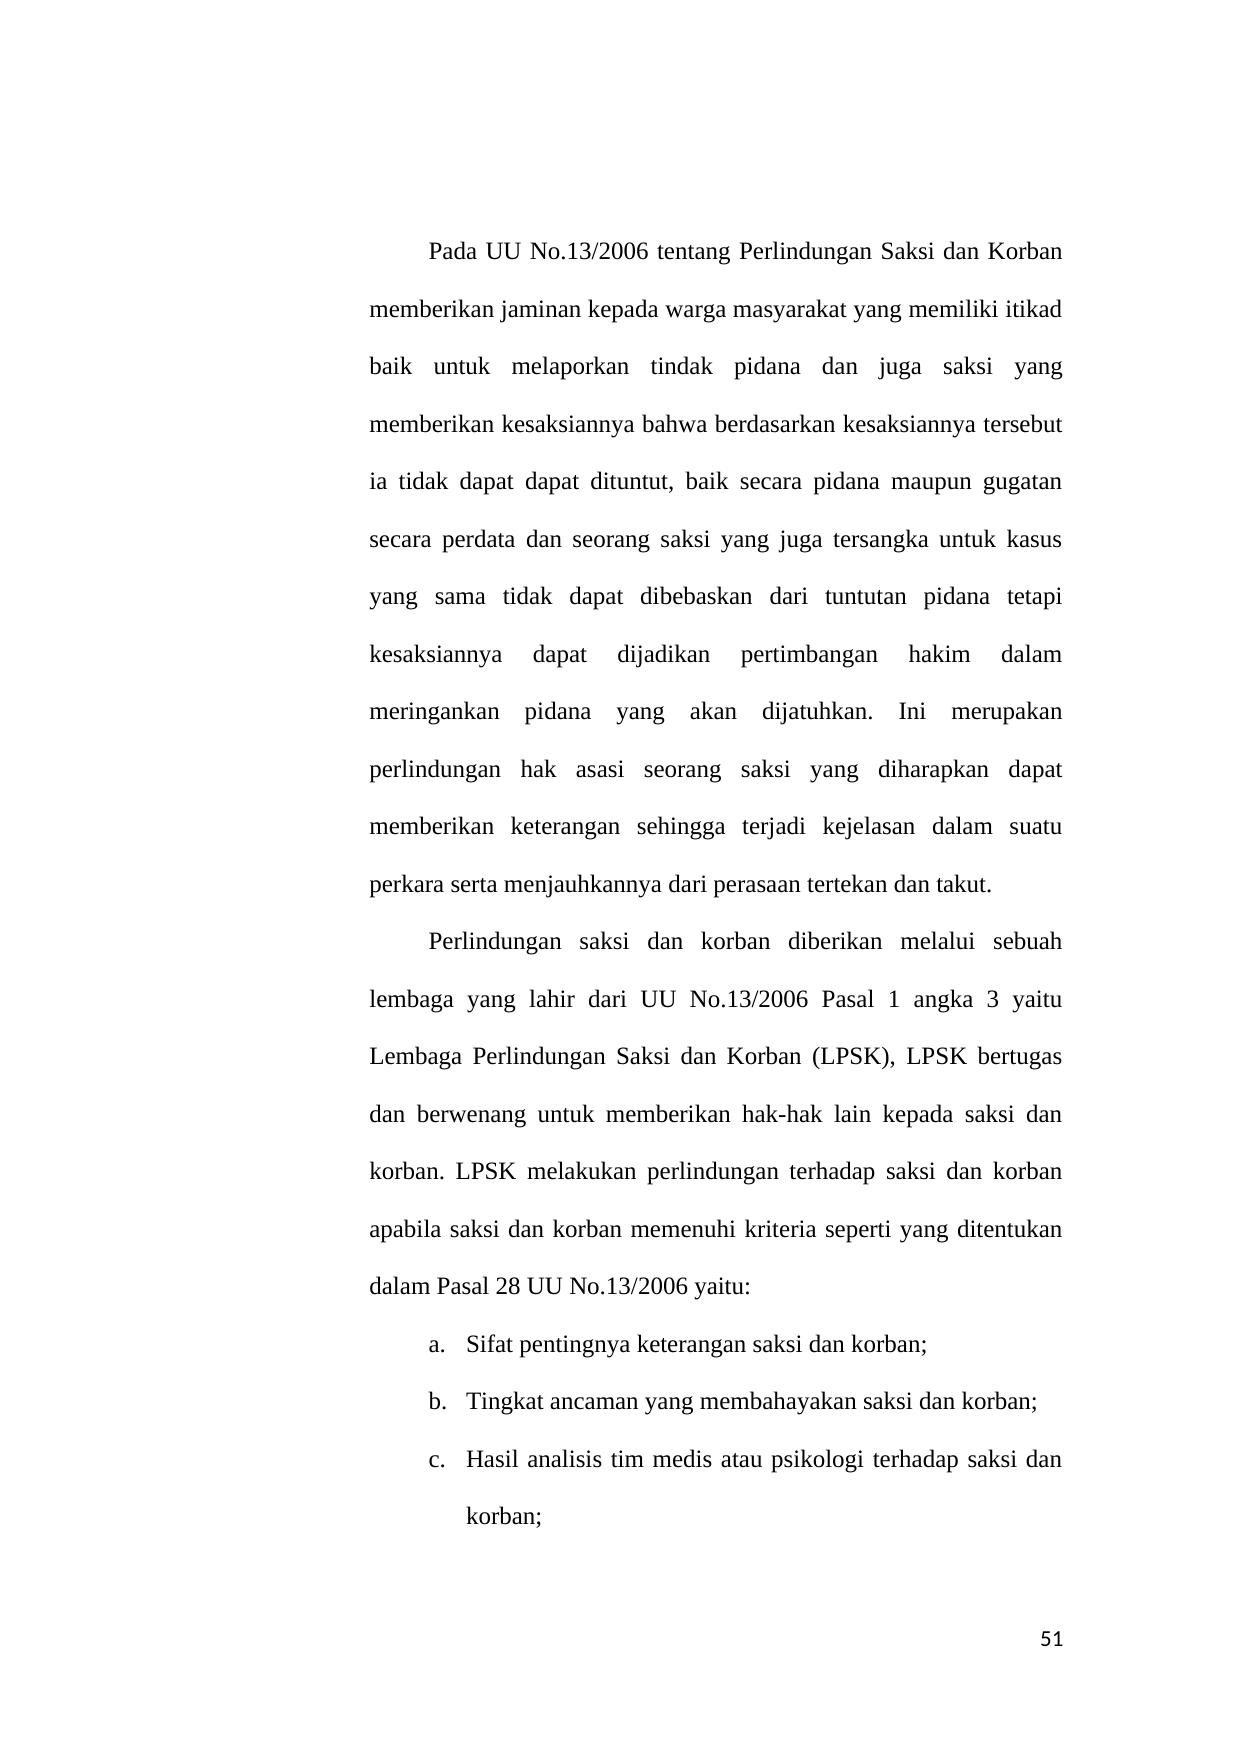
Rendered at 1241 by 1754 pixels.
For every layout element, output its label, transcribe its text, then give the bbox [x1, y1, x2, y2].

list Hasil analisis tim medis atau psikologi terhadap saksi dan korban; [428, 1444, 1063, 1530]
text Pada UU No.13/2006 tentang Perlindungan Saksi dan Korban memberikan jaminan kepada warga masyarakat yang memiliki itikad baik untuk melaporkan tindak pidana dan juga saksi yang memberikan kesaksiannya bahwa berdasarkan kesaksiannya tersebut ia tidak dapat dapat dituntut, baik secara pidana maupun gugatan secara perdata dan seorang saksi yang juga tersangka untuk kasus yang sama tidak dapat dibebaskan dari tuntutan pidana tetapi kesaksiannya dapat dijadikan pertimbangan hakim dalam meringankan pidana yang akan dijatuhkan. Ini merupakan perlindungan hak asasi seorang saksi yang diharapkan dapat memberikan keterangan sehingga terjadi kejelasan dalam suatu perkara serta menjauhkannya dari perasaan tertekan dan takut. [369, 236, 1063, 897]
text Perlindungan saksi dan korban diberikan melalui sebuah lembaga yang lahir dari UU No.13/2006 Pasal 1 angka 3 yaitu Lembaga Perlindungan Saksi dan Korban (LPSK), LPSK bertugas dan berwenang untuk memberikan hak-hak lain kepada saksi dan korban. LPSK melakukan perlindungan terhadap saksi dan korban apabila saksi dan korban memenuhi kriteria seperti yang ditentukan dalam Pasal 28 UU No.13/2006 yaitu: [369, 926, 1063, 1300]
list Sifat pentingnya keterangan saksi dan korban; [428, 1329, 1063, 1357]
list Tingkat ancaman yang membahayakan saksi dan korban; [428, 1386, 1063, 1415]
